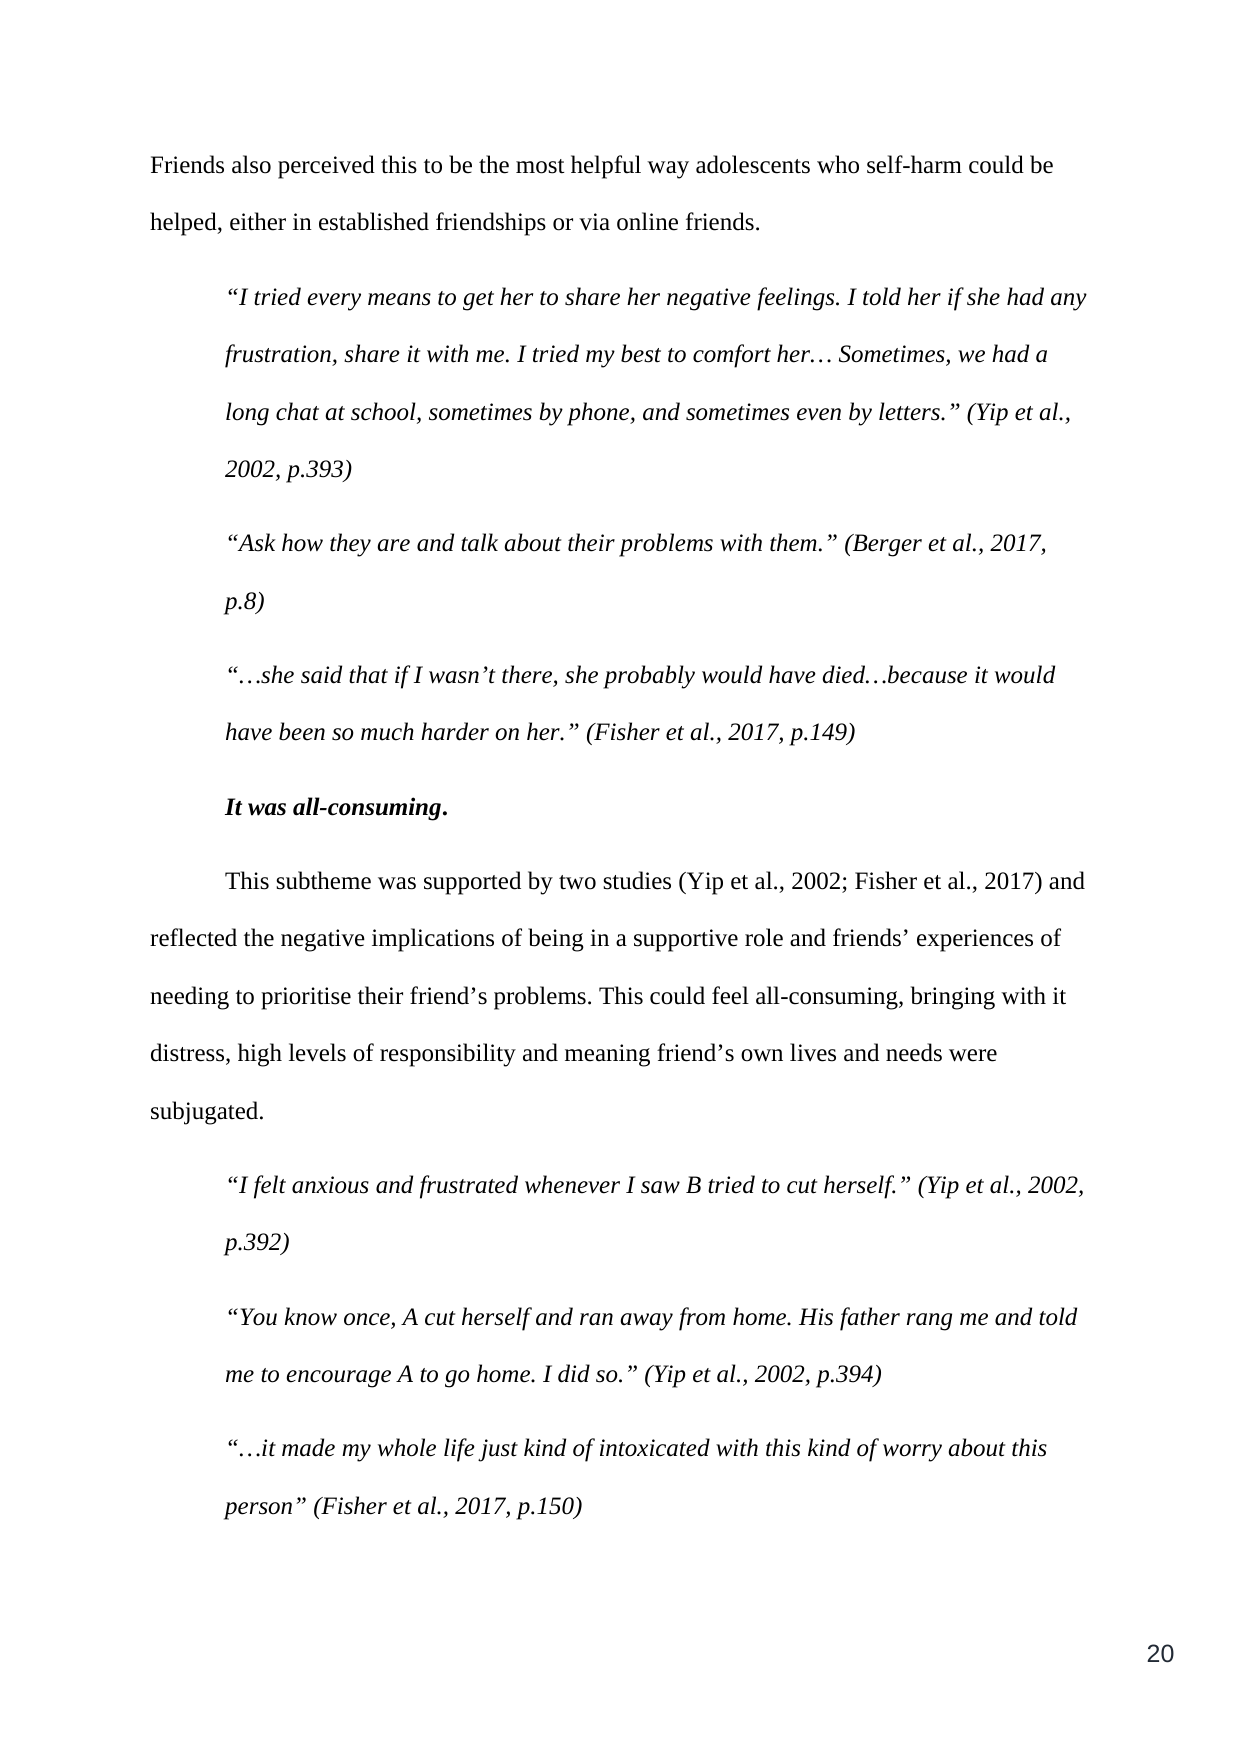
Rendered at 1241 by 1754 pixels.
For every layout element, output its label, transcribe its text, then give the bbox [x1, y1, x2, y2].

text “You know once, A cut herself and ran away from home. His father rang me and told me to encourage A to go home. I did so.” (Yip et al., 2002, p.394) [225, 1302, 1090, 1388]
text It was all-consuming. [150, 792, 1090, 820]
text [150, 150, 1090, 236]
text “Ask how they are and talk about their problems with them.” (Berger et al., 2017, p.8) [225, 528, 1090, 614]
text “I felt anxious and frustrated whenever I saw B tried to cut herself.” (Yip et al., 2002, p.392) [225, 1170, 1090, 1256]
text “I tried every means to get her to share her negative feelings. I told her if she had any frustration, share it with me. I tried my best to comfort her… Sometimes, we had a long chat at school, sometimes by phone, and sometimes even by letters.” (Yip et al., 2002, p.393) [225, 282, 1090, 483]
text “…she said that if I wasn’t there, she probably would have died…because it would have been so much harder on her.” (Fisher et al., 2017, p.149) [225, 660, 1090, 746]
text “…it made my whole life just kind of intoxicated with this kind of worry about this person” (Fisher et al., 2017, p.150) [225, 1433, 1090, 1519]
text This subtheme was supported by two studies (Yip et al., 2002; Fisher et al., 2017) and reflected the negative implications of being in a supportive role and friends’ experiences of needing to prioritise their friend’s problems. This could feel all-consuming, bringing with it distress, high levels of responsibility and meaning friend’s own lives and needs were subjugated. [150, 866, 1090, 1124]
